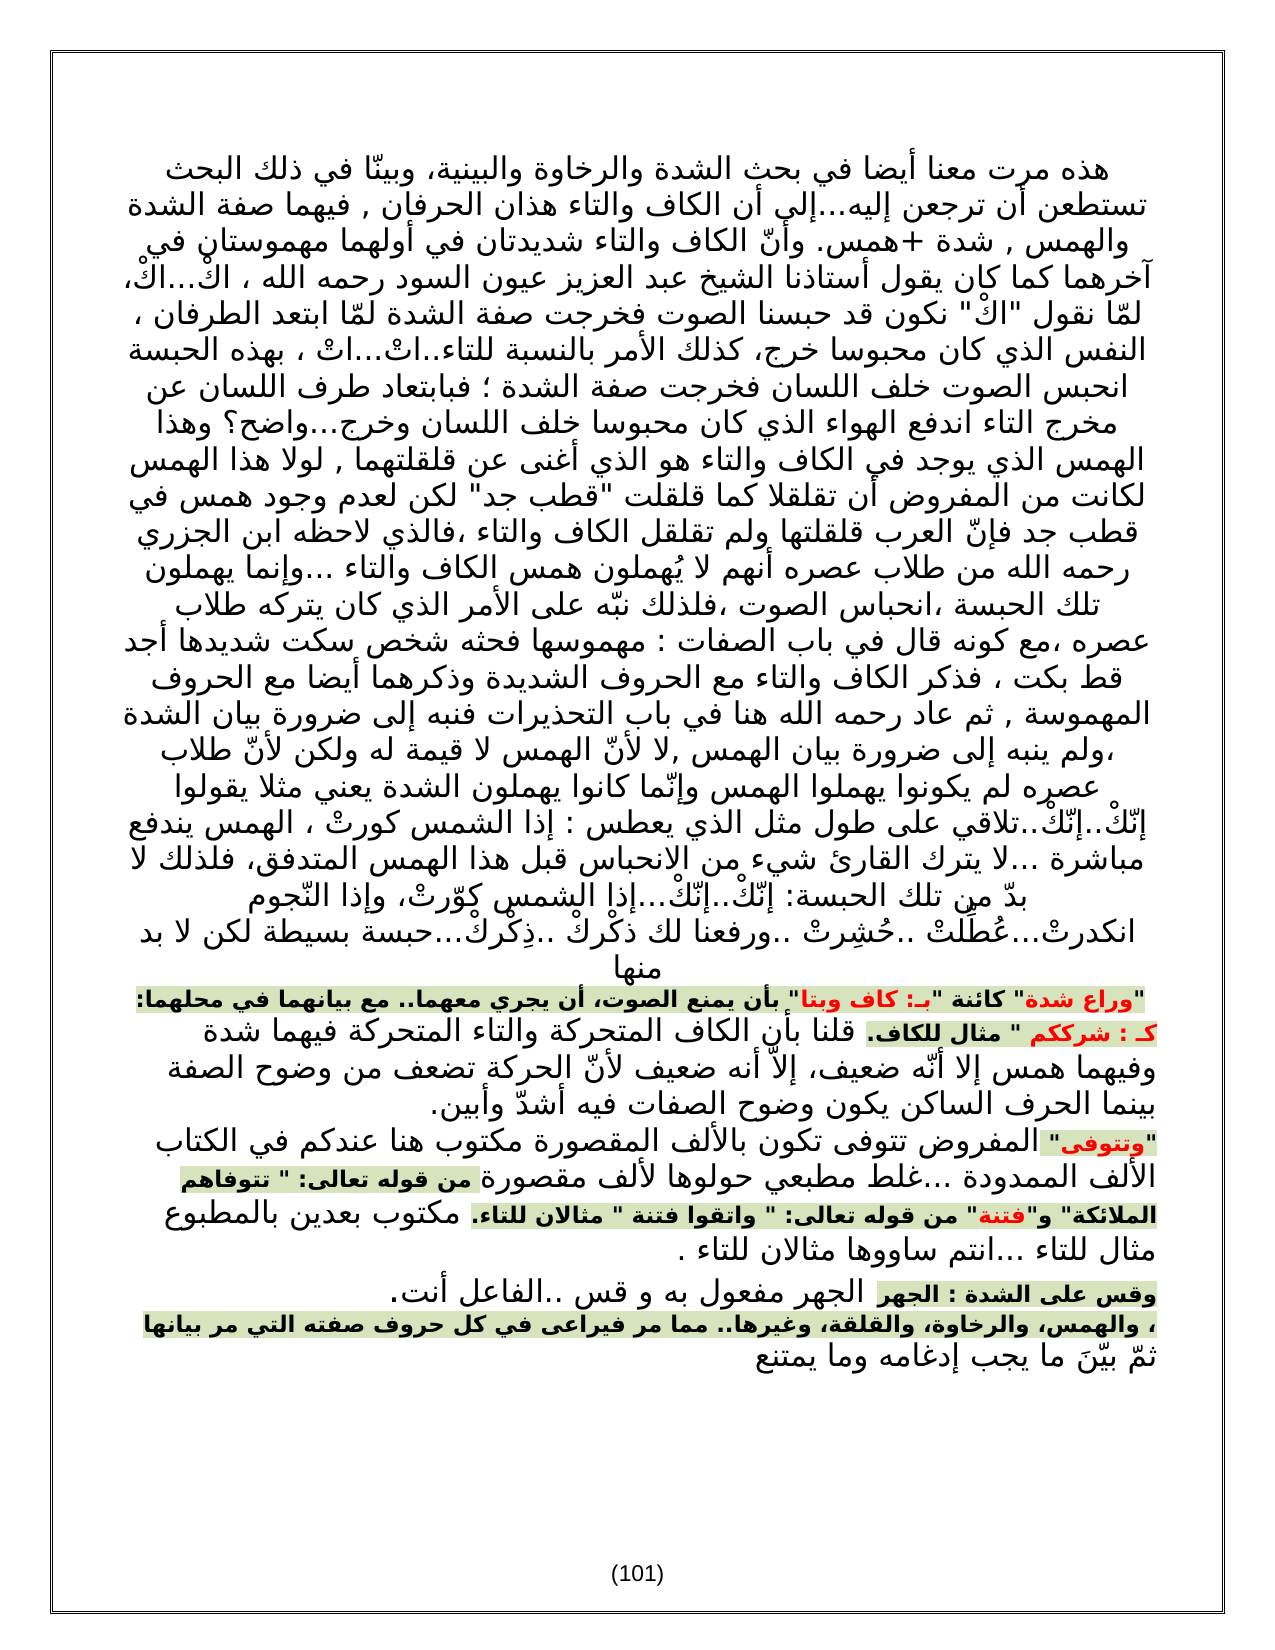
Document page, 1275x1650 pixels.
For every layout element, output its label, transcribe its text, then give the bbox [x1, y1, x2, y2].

text هذه مرت معنا أيضا في بحث الشدة والرخاوة والبينية، وبينّا في ذلك البحث تستطعن أن ترجعن إليه...إلى أن الكاف والتاء هذان الحرفان , فيهما صفة الشدة والهمس , شدة +همس. وأنّ الكاف والتاء شديدتان في أولهما مهموستان في آخرهما كما كان يقول أستاذنا الشيخ عبد العزيز عيون السود رحمه الله ، اكْ...اكْ، لمّا نقول "اكْ" نكون قد حبسنا الصوت فخرجت صفة الشدة لمّا ابتعد الطرفان ، النفس الذي كان محبوسا خرج، كذلك الأمر بالنسبة للتاء..اتْ...اتْ ، بهذه الحبسة انحبس الصوت خلف اللسان فخرجت صفة الشدة ؛ فبابتعاد طرف اللسان عن مخرج التاء اندفع الهواء الذي كان محبوسا خلف اللسان وخرج...واضح؟ وهذا الهمس الذي يوجد في الكاف والتاء هو الذي أغنى عن قلقلتهما , لولا هذا الهمس لكانت من المفروض أن تقلقلا كما قلقلت "قطب جد" لكن لعدم وجود همس في قطب جد فإنّ العرب قلقلتها ولم تقلقل الكاف والتاء ،فالذي لاحظه ابن الجزري رحمه الله من طلاب عصره أنهم لا يُهملون همس الكاف والتاء ...وإنما يهملون تلك الحبسة ،انحباس الصوت ،فلذلك نبّه على الأمر الذي كان يتركه طلاب عصره ،مع كونه قال في باب الصفات : مهموسها فحثه شخص سكت شديدها أجد قط بكت ، فذكر الكاف والتاء مع الحروف الشديدة وذكرهما أيضا مع الحروف المهموسة , ثم عاد رحمه الله هنا في باب التحذيرات فنبه إلى ضرورة بيان الشدة ،ولم ينبه إلى ضرورة بيان الهمس ,لا لأنّ الهمس لا قيمة له ولكن لأنّ طلاب عصره لم يكونوا يهملوا الهمس وإنّما كانوا يهملون الشدة يعني مثلا يقولوا إنّكْ..إنّكْ..تلاقي على طول مثل الذي يعطس : إذا الشمس كورتْ ، الهمس يندفع مباشرة ...لا يترك القارئ شيء من الانحباس قبل هذا الهمس المتدفق، فلذلك لا بدّ من تلك الحبسة: إنّكْ..إنّكْ...إذا الشمس كوّرتْ، وإذا النّجوم انكدرتْ...عُطِّلتْ ..حُشِرتْ ..ورفعنا لك ذكْركْ ..ذِكْركْ...حبسة بسيطة لكن لا بد منها [118, 150, 1157, 986]
text "وراع شدة" كائنة "بـ: كاف وبتا" بأن يمنع الصوت، أن يجري معهما.. مع بيانهما في محلهما: كـ : شرككم " مثال للكاف. قلنا بأن الكاف المتحركة والتاء المتحركة فيهما شدة وفيهما همس إلا أنّه ضعيف، إلاّ أنه ضعيف لأنّ الحركة تضعف من وضوح الصفة بينما الحرف الساكن يكون وضوح الصفات فيه أشدّ وأبين. "وتتوفى" المفروض تتوفى تكون بالألف المقصورة مكتوب هنا عندكم في الكتاب الألف الممدودة ...غلط مطبعي حولوها لألف مقصورة من قوله تعالى: " تتوفاهم الملائكة" و"فتنة" من قوله تعالى: " واتقوا فتنة " مثالان للتاء. مكتوب بعدين بالمطبوع مثال للتاء ...انتم ساووها مثالان للتاء . وقس على الشدة : الجهر الجهر مفعول به و قس ..الفاعل أنت. ، والهمس، والرخاوة، والقلقة، وغيرها.. مما مر فيراعى في كل حروف صفته التي مر بيانها ثمّ بيّنَ ما يجب إدغامه وما يمتنع [118, 986, 1157, 1374]
